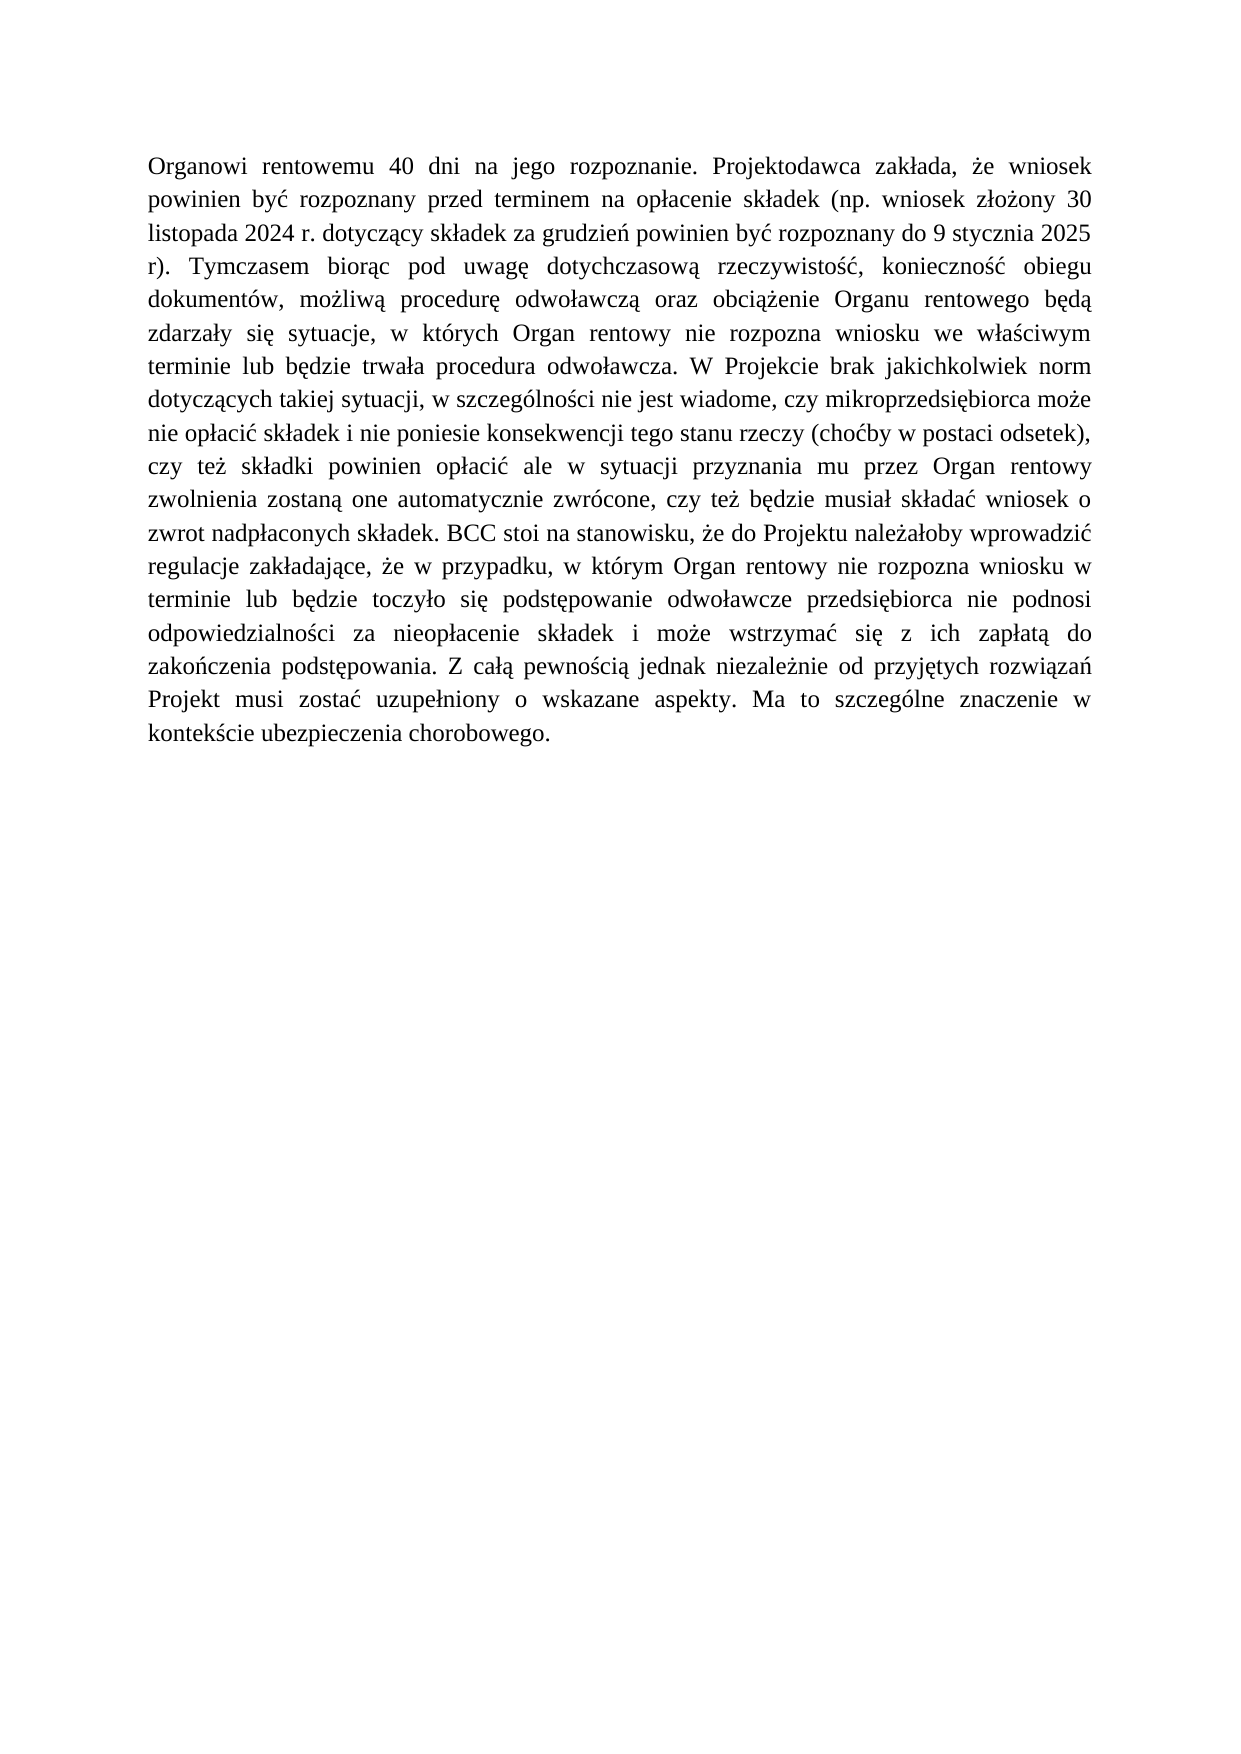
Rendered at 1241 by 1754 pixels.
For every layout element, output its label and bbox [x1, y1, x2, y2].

text [148, 148, 1093, 748]
